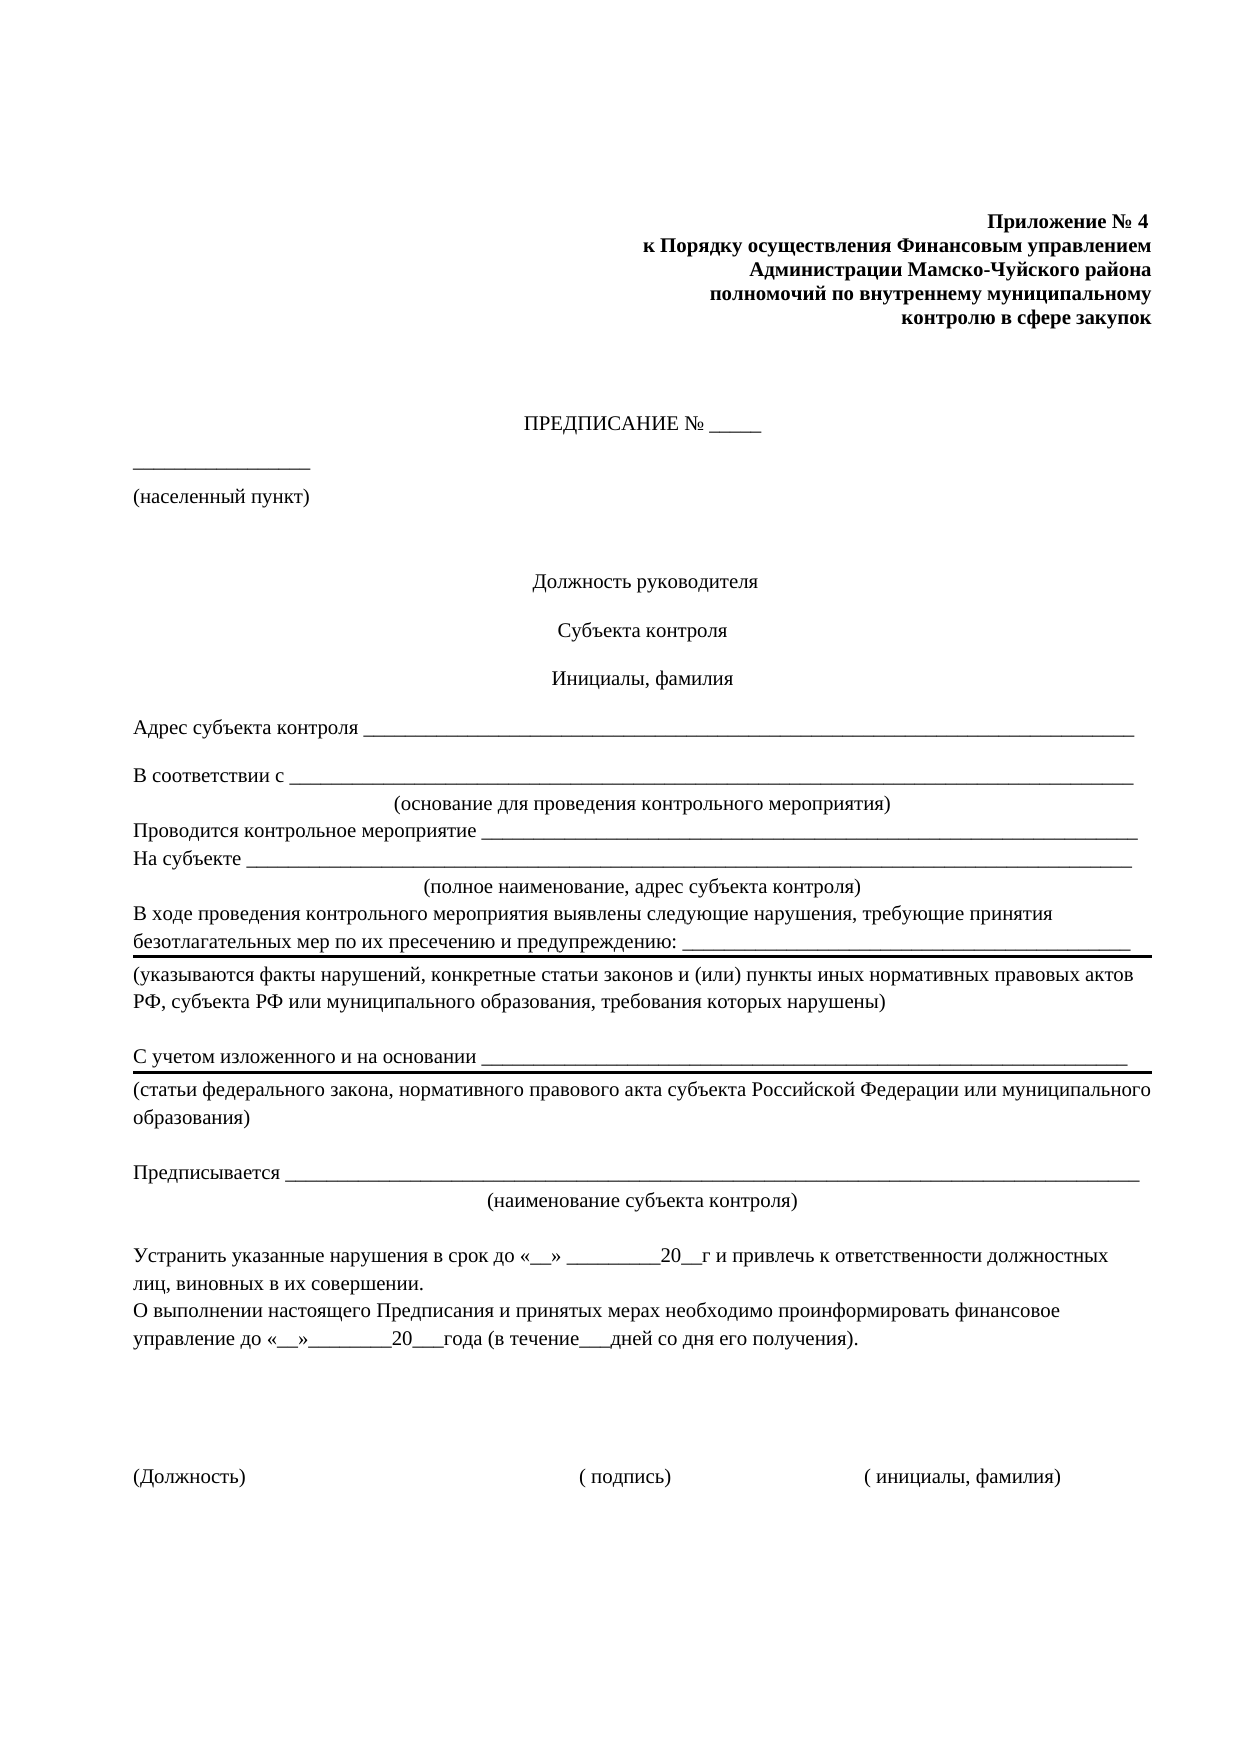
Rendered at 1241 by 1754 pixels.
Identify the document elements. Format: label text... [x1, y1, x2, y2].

text (населенный пункт) [133, 484, 1152, 508]
text (статьи федерального закона, нормативного правового акта субъекта Российской Федерации или муниципального образования) [133, 1077, 1152, 1129]
text Предписывается __________________________________________________________________________________ [133, 1160, 1152, 1184]
text (наименование субъекта контроля) [133, 1188, 1152, 1212]
text С учетом изложенного и на основании ______________________________________________________________ [133, 1044, 1152, 1071]
text полномочий по внутреннему муниципальному [133, 281, 1152, 305]
text _________________ [133, 448, 1152, 472]
text (полное наименование, адрес субъекта контроля) [133, 874, 1152, 898]
text (Должность) ( подпись) ( инициалы, фамилия) [133, 1464, 1152, 1488]
text Субъекта контроля [133, 618, 1152, 642]
text О выполнении настоящего Предписания и принятых мерах необходимо проинформировать финансовое управление до «__»________20___года (в течение___дней со дня его получения). [133, 1298, 1152, 1350]
text Должность руководителя [133, 569, 1152, 593]
text В ходе проведения контрольного мероприятия выявлены следующие нарушения, требующие принятия безотлагательных мер по их пресечению и предупреждению: ___________________________________________ [133, 901, 1152, 955]
text На субъекте _____________________________________________________________________________________ [133, 846, 1152, 870]
text (основание для проведения контрольного мероприятия) [133, 791, 1152, 815]
text Инициалы, фамилия [133, 666, 1152, 690]
text В соответствии с _________________________________________________________________________________ [133, 763, 1152, 787]
text Администрации Мамско-Чуйского района [133, 257, 1152, 281]
text к Порядку осуществления Финансовым управлением [133, 233, 1152, 257]
text Устранить указанные нарушения в срок до «__» _________20__г и привлечь к ответственности должностных лиц, виновных в их совершении. [133, 1243, 1152, 1294]
text (указываются факты нарушений, конкретные статьи законов и (или) пункты иных нормативных правовых актов РФ, субъекта РФ или муниципального образования, требования которых нарушены) [133, 962, 1152, 1013]
text Приложение № 4 [133, 209, 1152, 233]
text ПРЕДПИСАНИЕ № _____ [133, 411, 1152, 435]
text контролю в сфере закупок [133, 305, 1152, 329]
text Проводится контрольное мероприятие _______________________________________________________________ [133, 818, 1152, 842]
text Адрес субъекта контроля __________________________________________________________________________ [133, 715, 1152, 739]
